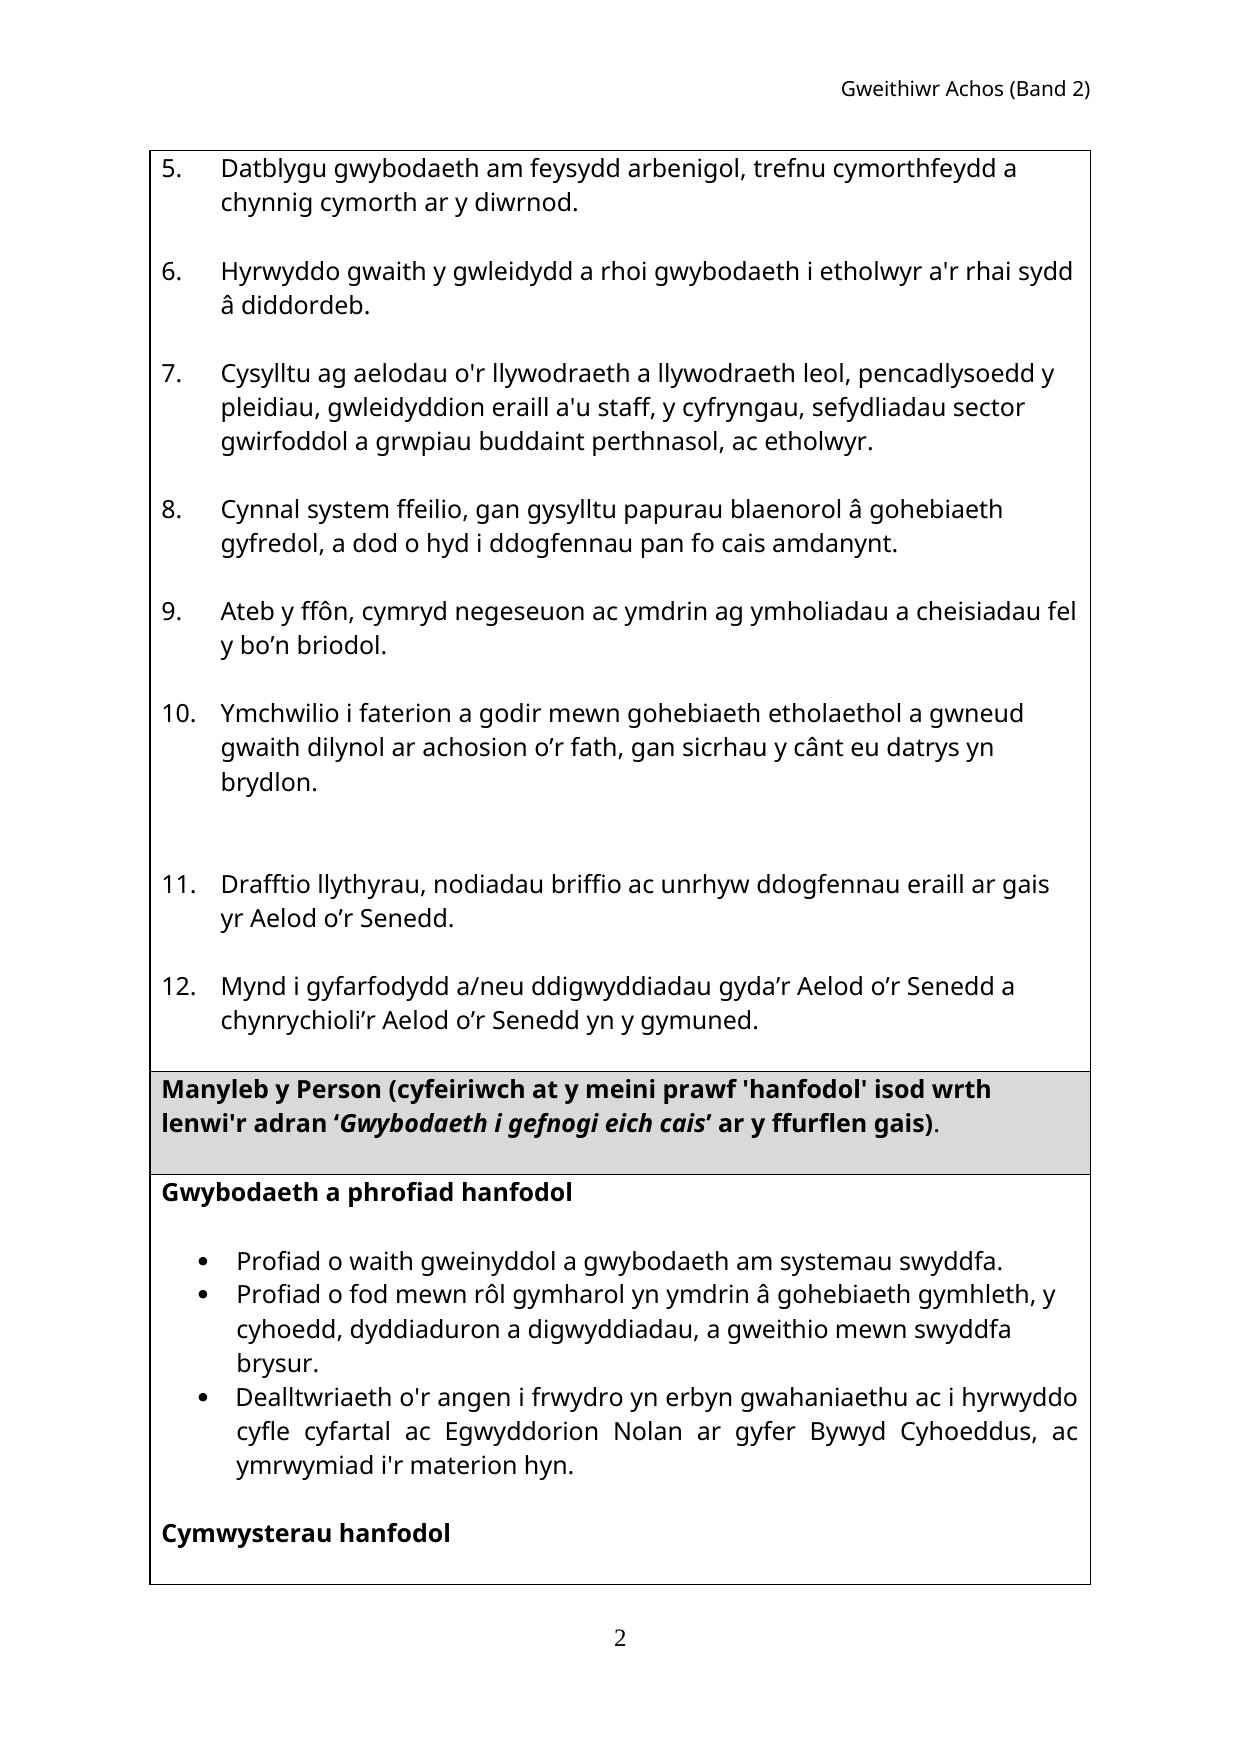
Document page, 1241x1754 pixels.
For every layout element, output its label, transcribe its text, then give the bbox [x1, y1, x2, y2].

table_cell Manyleb y Person (cyfeiriwch at y meini prawf 'hanfodol' isod wrth lenwi'r adran ‘Gwybodaeth i gefnogi eich cais’ ar y ffurflen gais). [151, 1072, 1090, 1174]
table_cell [151, 151, 1090, 1071]
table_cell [151, 1175, 1090, 1584]
